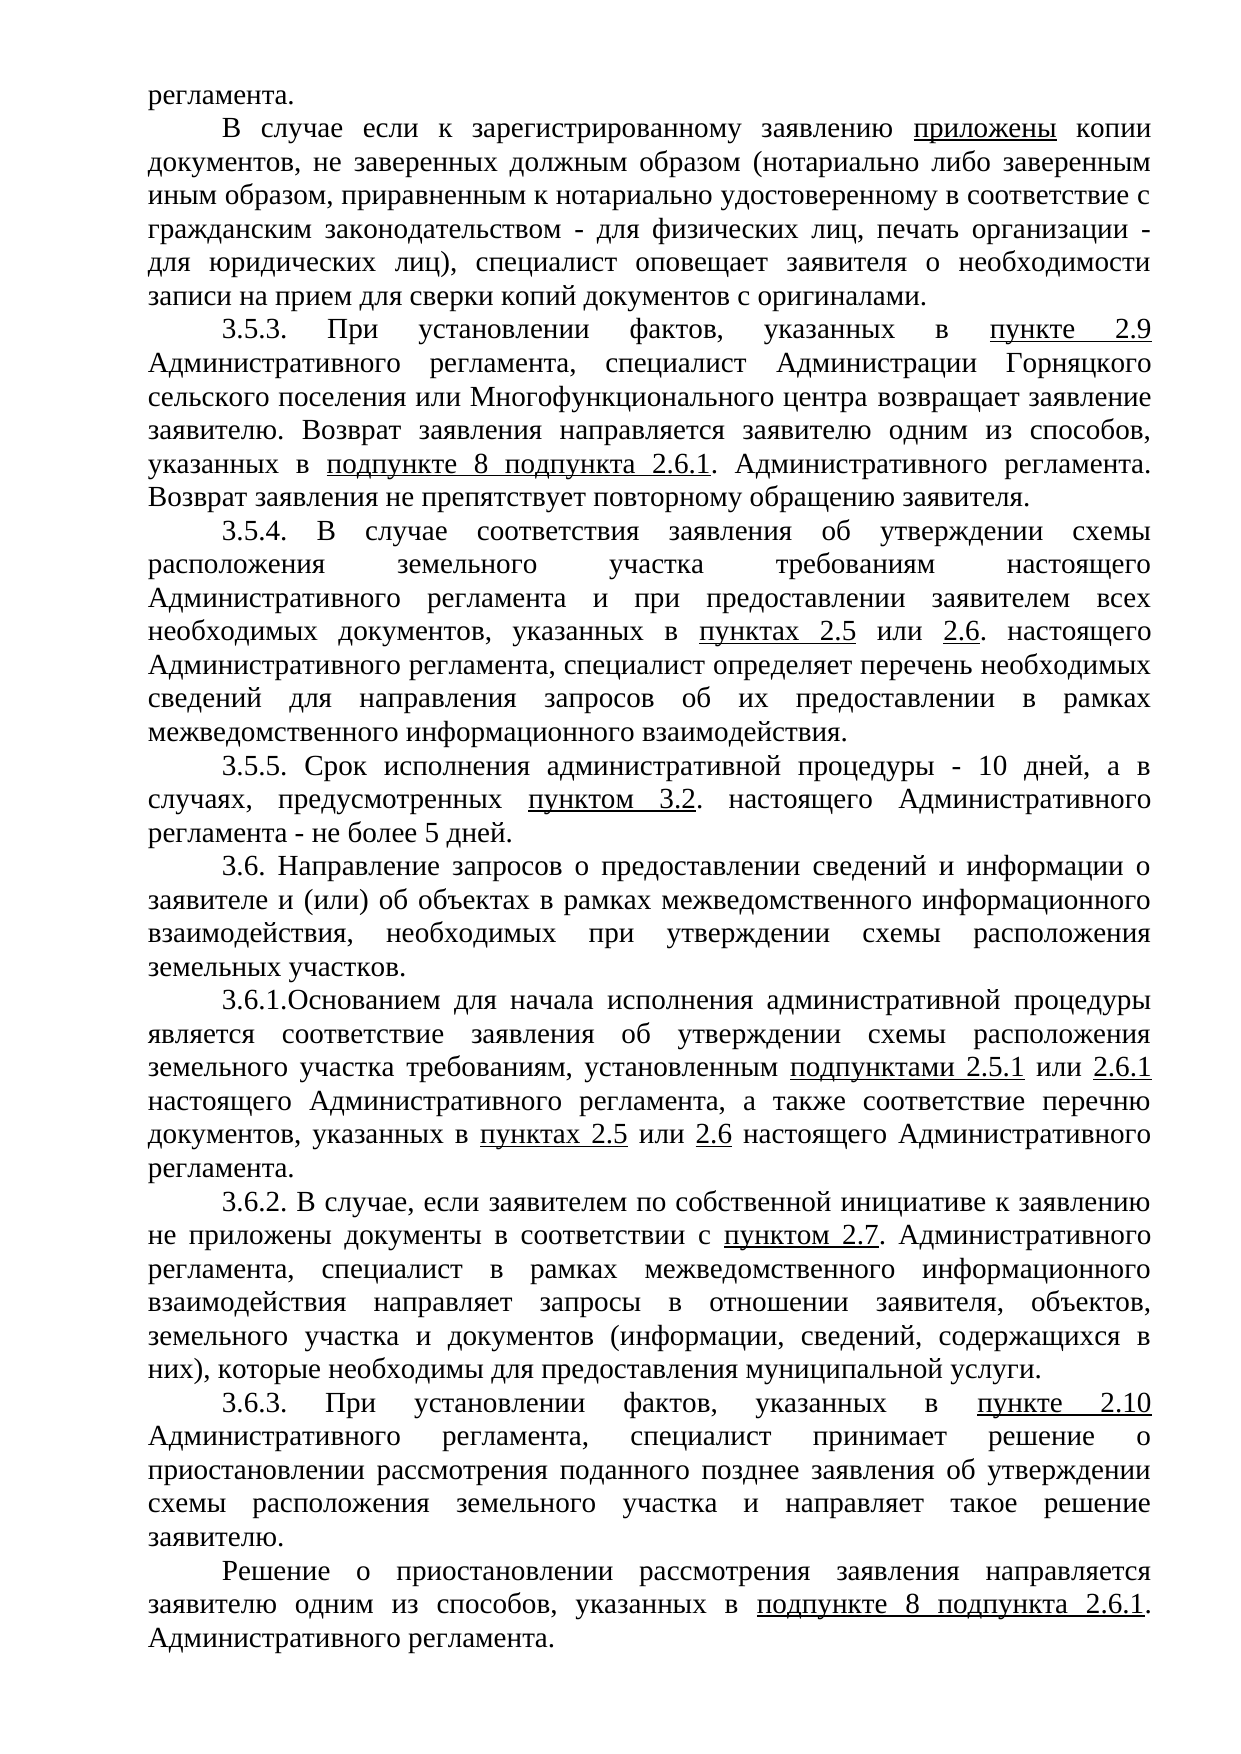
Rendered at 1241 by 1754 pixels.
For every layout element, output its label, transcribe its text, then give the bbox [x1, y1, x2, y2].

text 3.6.3. При установлении фактов, указанных в пункте 2.10 Административного регламента, специалист принимает решение о приостановлении рассмотрения поданного позднее заявления об утверждении схемы расположения земельного участка и направляет такое решение заявителю. [148, 1385, 1152, 1553]
text 3.6. Направление запросов о предоставлении сведений и информации о заявителе и (или) об объектах в рамках межведомственного информационного взаимодействия, необходимых при утверждении схемы расположения земельных участков. [148, 848, 1152, 982]
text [148, 77, 1152, 312]
text 3.6.2. В случае, если заявителем по собственной инициативе к заявлению не приложены документы в соответствии с пунктом 2.7. Административного регламента, специалист в рамках межведомственного информационного взаимодействия направляет запросы в отношении заявителя, объектов, земельного участка и документов (информации, сведений, содержащихся в них), которые необходимы для предоставления муниципальной услуги. [148, 1184, 1152, 1385]
text 3.5.5. Срок исполнения административной процедуры - 10 дней, а в случаях, предусмотренных пунктом 3.2. настоящего Административного регламента - не более 5 дней. [148, 748, 1152, 848]
text 3.6.1.Основанием для начала исполнения административной процедуры является соответствие заявления об утверждении схемы расположения земельного участка требованиям, установленным подпунктами 2.5.1 или 2.6.1 настоящего Административного регламента, а также соответствие перечню документов, указанных в пунктах 2.5 или 2.6 настоящего Административного регламента. [148, 1049, 1152, 1184]
text Решение о приостановлении рассмотрения заявления направляется заявителю одним из способов, указанных в подпункте 8 подпункта 2.6.1. Административного регламента. [148, 1553, 1152, 1653]
text 3.6.1.Основанием для начала исполнения административной процедуры является соответствие заявления об утверждении схемы расположения земельного участка требованиям, установленным подпунктами 2.5.1 или 2.6.1 настоящего Административного регламента, а также соответствие перечню документов, указанных в пунктах 2.5 или 2.6 настоящего Административного регламента. [148, 982, 1152, 1016]
text 3.5.4. В случае соответствия заявления об утверждении схемы расположения земельного участка требованиям настоящего Административного регламента и при предоставлении заявителем всех необходимых документов, указанных в пунктах 2.5 или 2.6. настоящего Административного регламента, специалист определяет перечень необходимых сведений для направления запросов об их предоставлении в рамках межведомственного информационного взаимодействия. [148, 513, 1152, 748]
text 3.5.3. При установлении фактов, указанных в пункте 2.9 Административного регламента, специалист Администрации Горняцкого сельского поселения или Многофункционального центра возвращает заявление заявителю. Возврат заявления направляется заявителю одним из способов, указанных в подпункте 8 подпункта 2.6.1. Административного регламента. Возврат заявления не препятствует повторному обращению заявителя. [148, 312, 1152, 379]
text 3.5.3. При установлении фактов, указанных в пункте 2.9 Административного регламента, специалист Администрации Горняцкого сельского поселения или Многофункционального центра возвращает заявление заявителю. Возврат заявления направляется заявителю одним из способов, указанных в подпункте 8 подпункта 2.6.1. Административного регламента. Возврат заявления не препятствует повторному обращению заявителя. [148, 379, 1152, 513]
